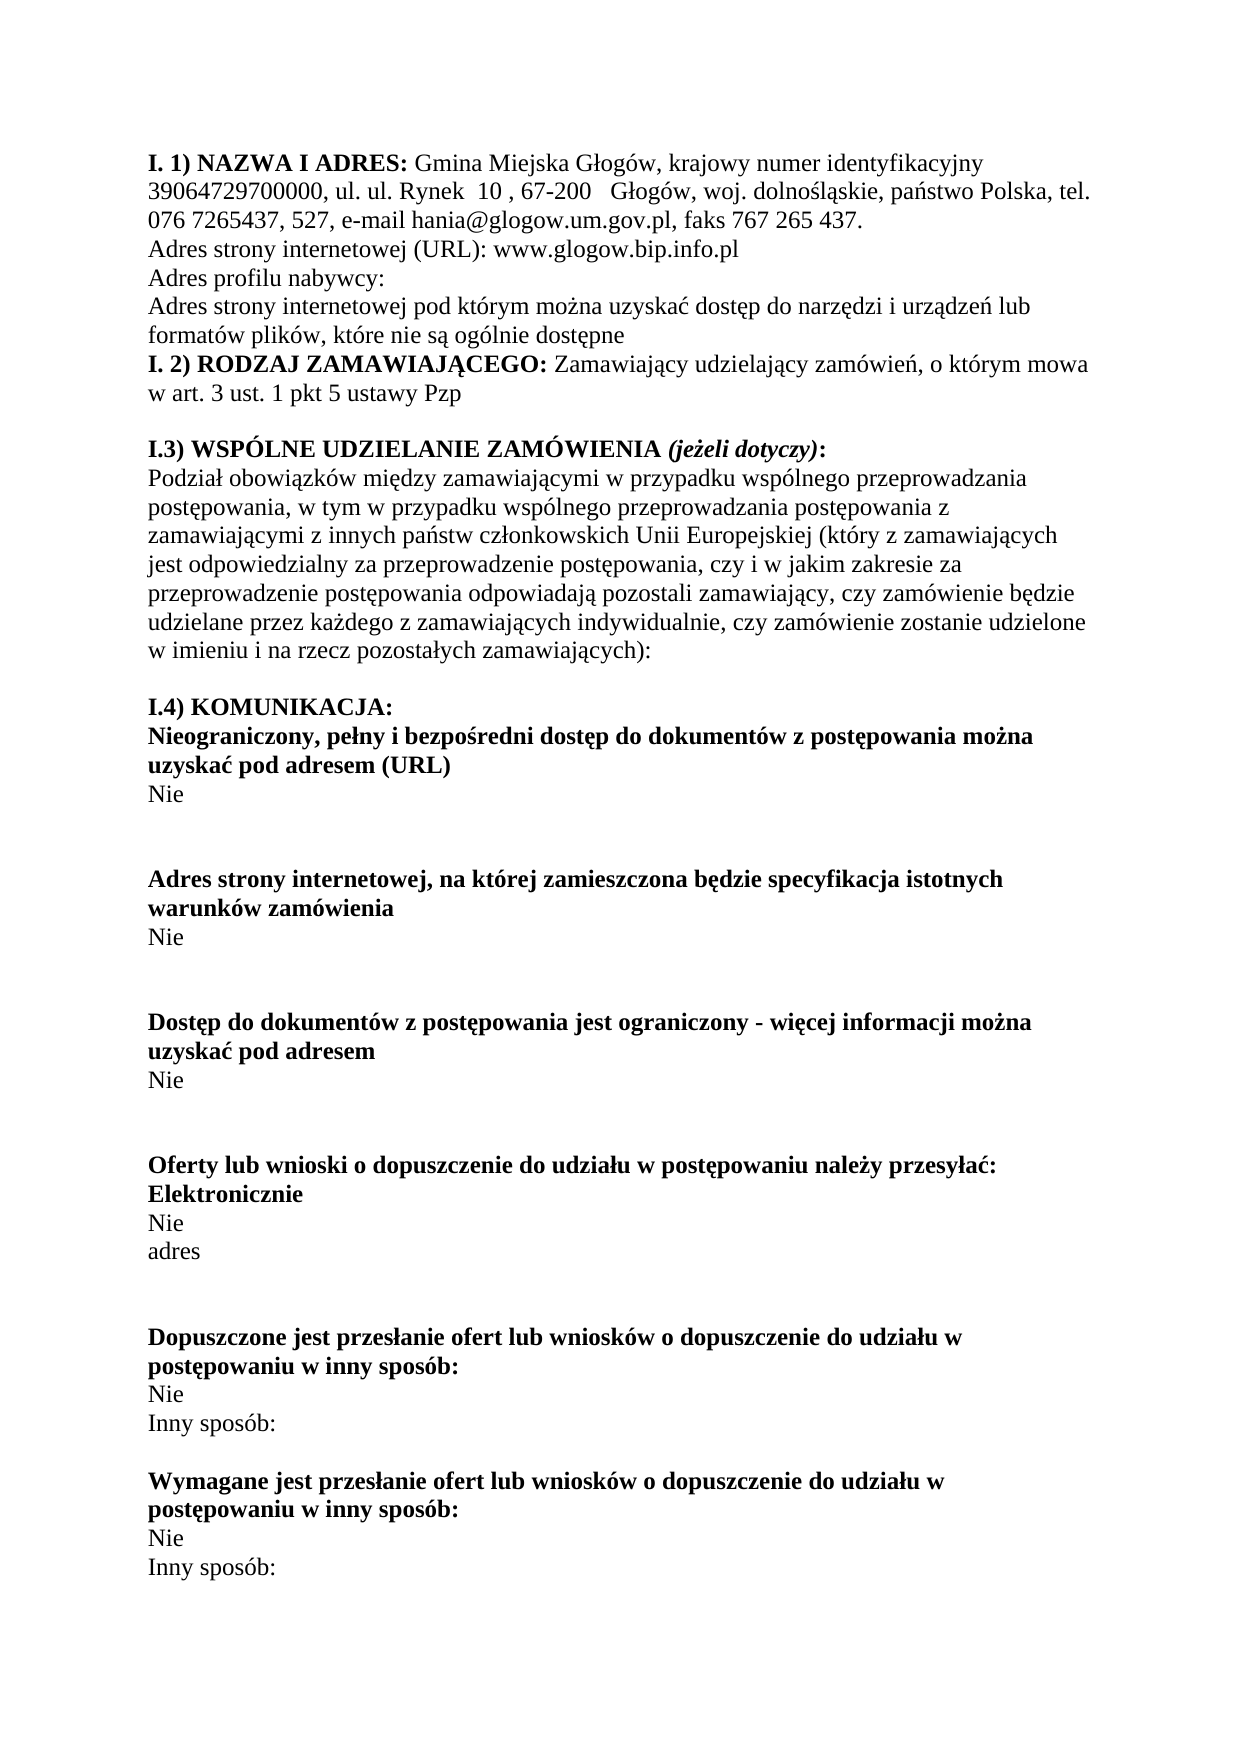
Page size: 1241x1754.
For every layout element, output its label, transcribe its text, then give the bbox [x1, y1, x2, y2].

text Dostęp do dokumentów z postępowania jest ograniczony - więcej informacji można uzyskać pod adresem [148, 978, 1093, 1065]
text Nie adres [148, 1208, 1093, 1293]
text I.4) KOMUNIKACJA: Nieograniczony, pełny i bezpośredni dostęp do dokumentów z postępowania można uzyskać pod adresem (URL) [148, 692, 1093, 779]
text Adres strony internetowej, na której zamieszczona będzie specyfikacja istotnych warunków zamówienia [148, 835, 1093, 922]
text Podział obowiązków między zamawiającymi w przypadku wspólnego przeprowadzania postępowania, w tym w przypadku wspólnego przeprowadzania postępowania z zamawiającymi z innych państw członkowskich Unii Europejskiej (który z zamawiających jest odpowiedzialny za przeprowadzenie postępowania, czy i w jakim zakresie za przeprowadzenie postępowania odpowiadają pozostali zamawiający, czy zamówienie będzie udzielane przez każdego z zamawiających indywidualnie, czy zamówienie zostanie udzielone w imieniu i na rzecz pozostałych zamawiających): [148, 463, 1093, 692]
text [148, 1322, 1093, 1581]
text I.3) WSPÓLNE UDZIELANIE ZAMÓWIENIA (jeżeli dotyczy): [148, 434, 1093, 463]
text Nie [148, 1065, 1093, 1121]
text Nie [148, 922, 1093, 978]
text Oferty lub wnioski o dopuszczenie do udziału w postępowaniu należy przesyłać: Elektronicznie [148, 1121, 1093, 1208]
text I. 1) NAZWA I ADRES: Gmina Miejska Głogów, krajowy numer identyfikacyjny 39064729700000, ul. ul. Rynek 10 , 67-200 Głogów, woj. dolnośląskie, państwo Polska, tel. 076 7265437, 527, e-mail hania@glogow.um.gov.pl, faks 767 265 437. Adres strony internetowej (URL): www.glogow.bip.info.pl Adres profilu nabywcy: Adres strony internetowej pod którym można uzyskać dostęp do narzędzi i urządzeń lub formatów plików, które nie są ogólnie dostępne [148, 148, 1093, 349]
text I. 2) RODZAJ ZAMAWIAJĄCEGO: Zamawiający udzielający zamówień, o którym mowa w art. 3 ust. 1 pkt 5 ustawy Pzp [148, 349, 1093, 434]
text Nie [148, 779, 1093, 835]
